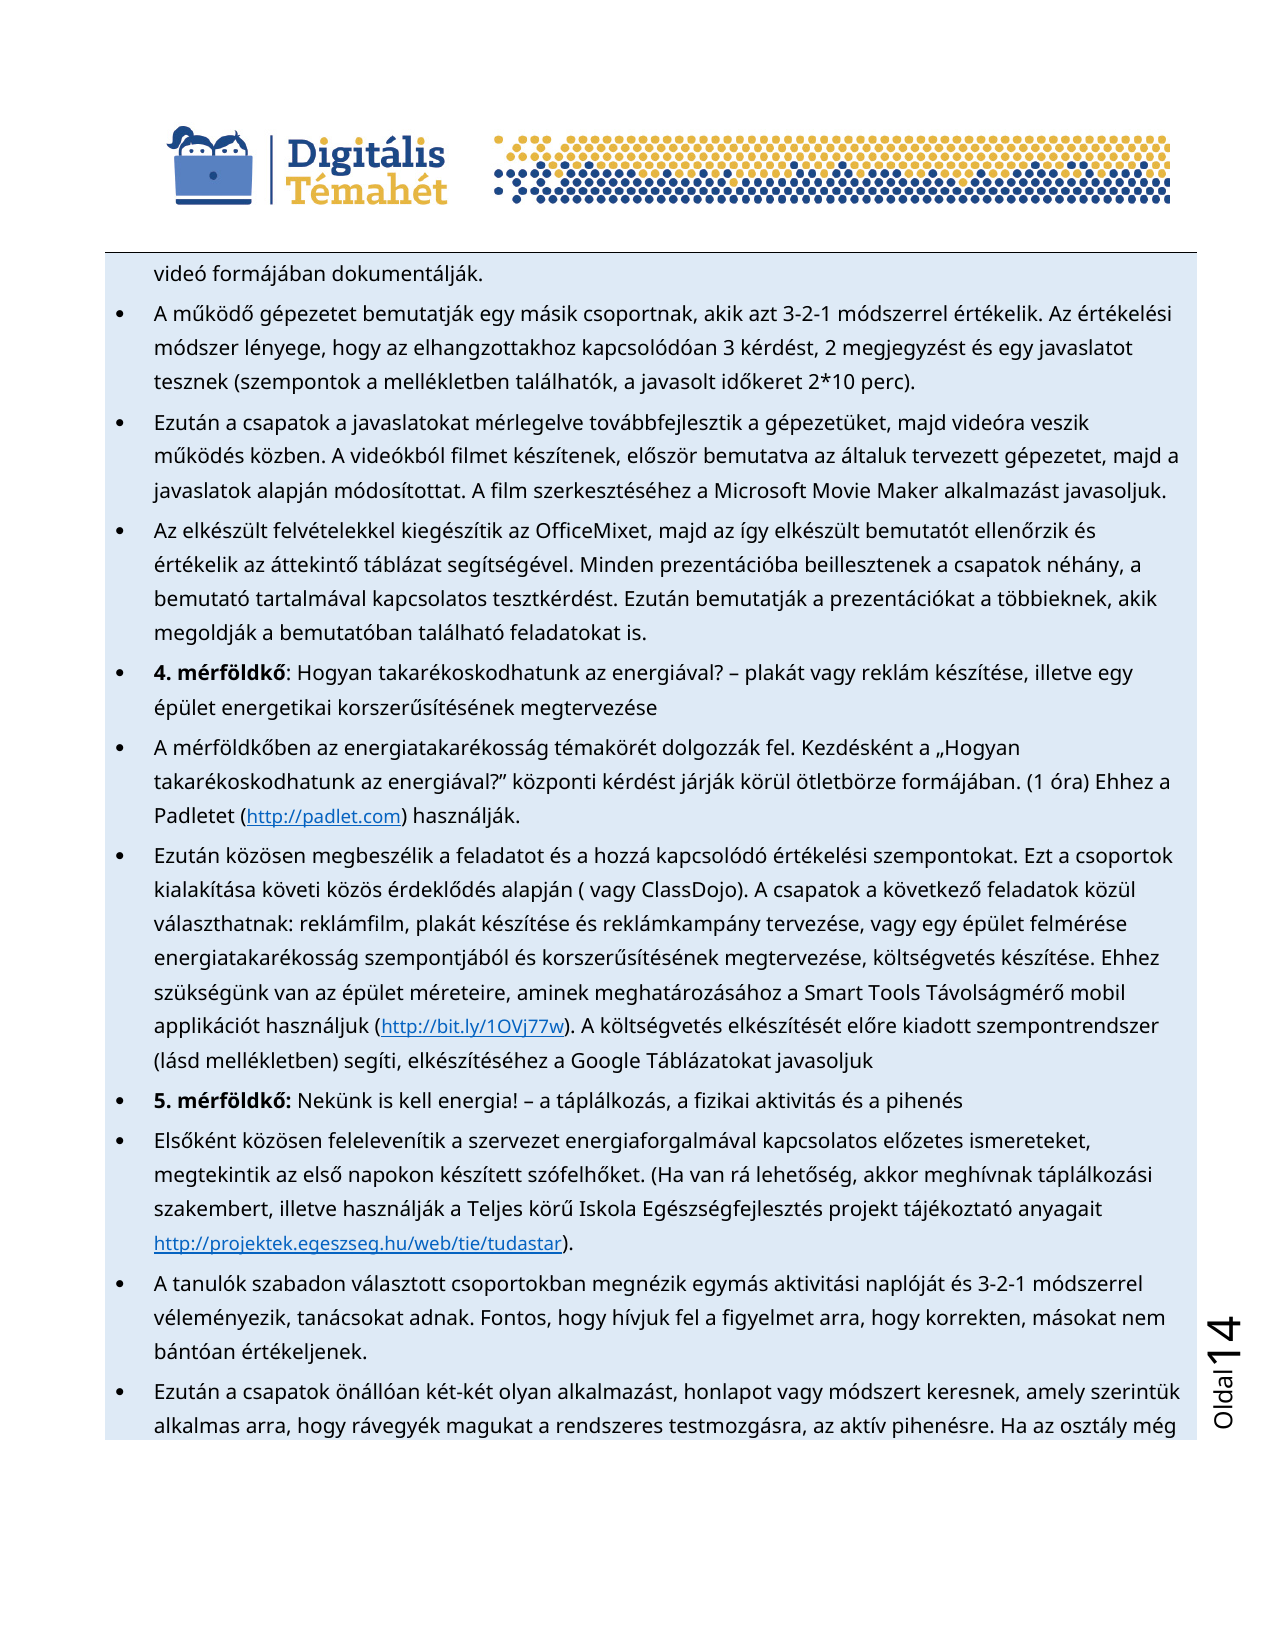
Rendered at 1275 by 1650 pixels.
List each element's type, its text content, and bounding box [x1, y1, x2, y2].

picture [105, 73, 1170, 252]
